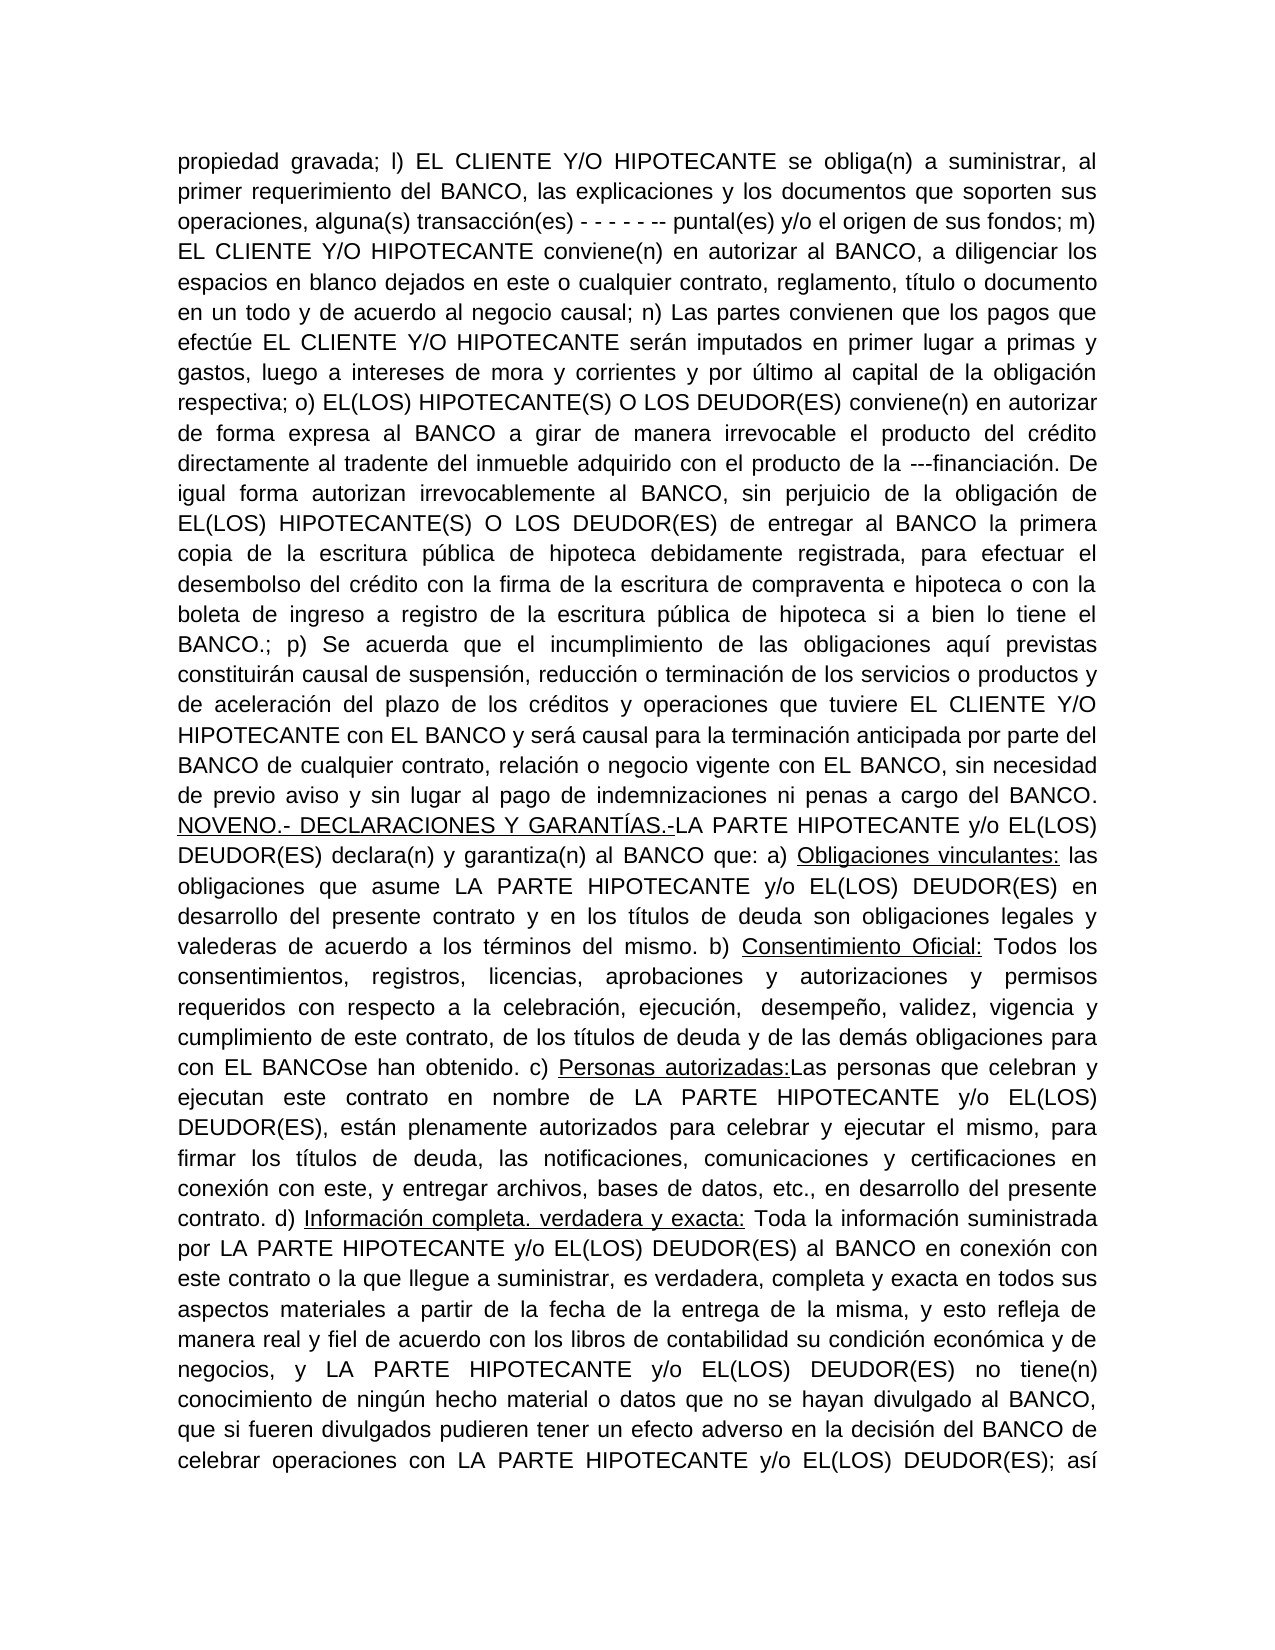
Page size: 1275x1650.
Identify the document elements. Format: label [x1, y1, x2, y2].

text [177, 148, 1098, 1473]
